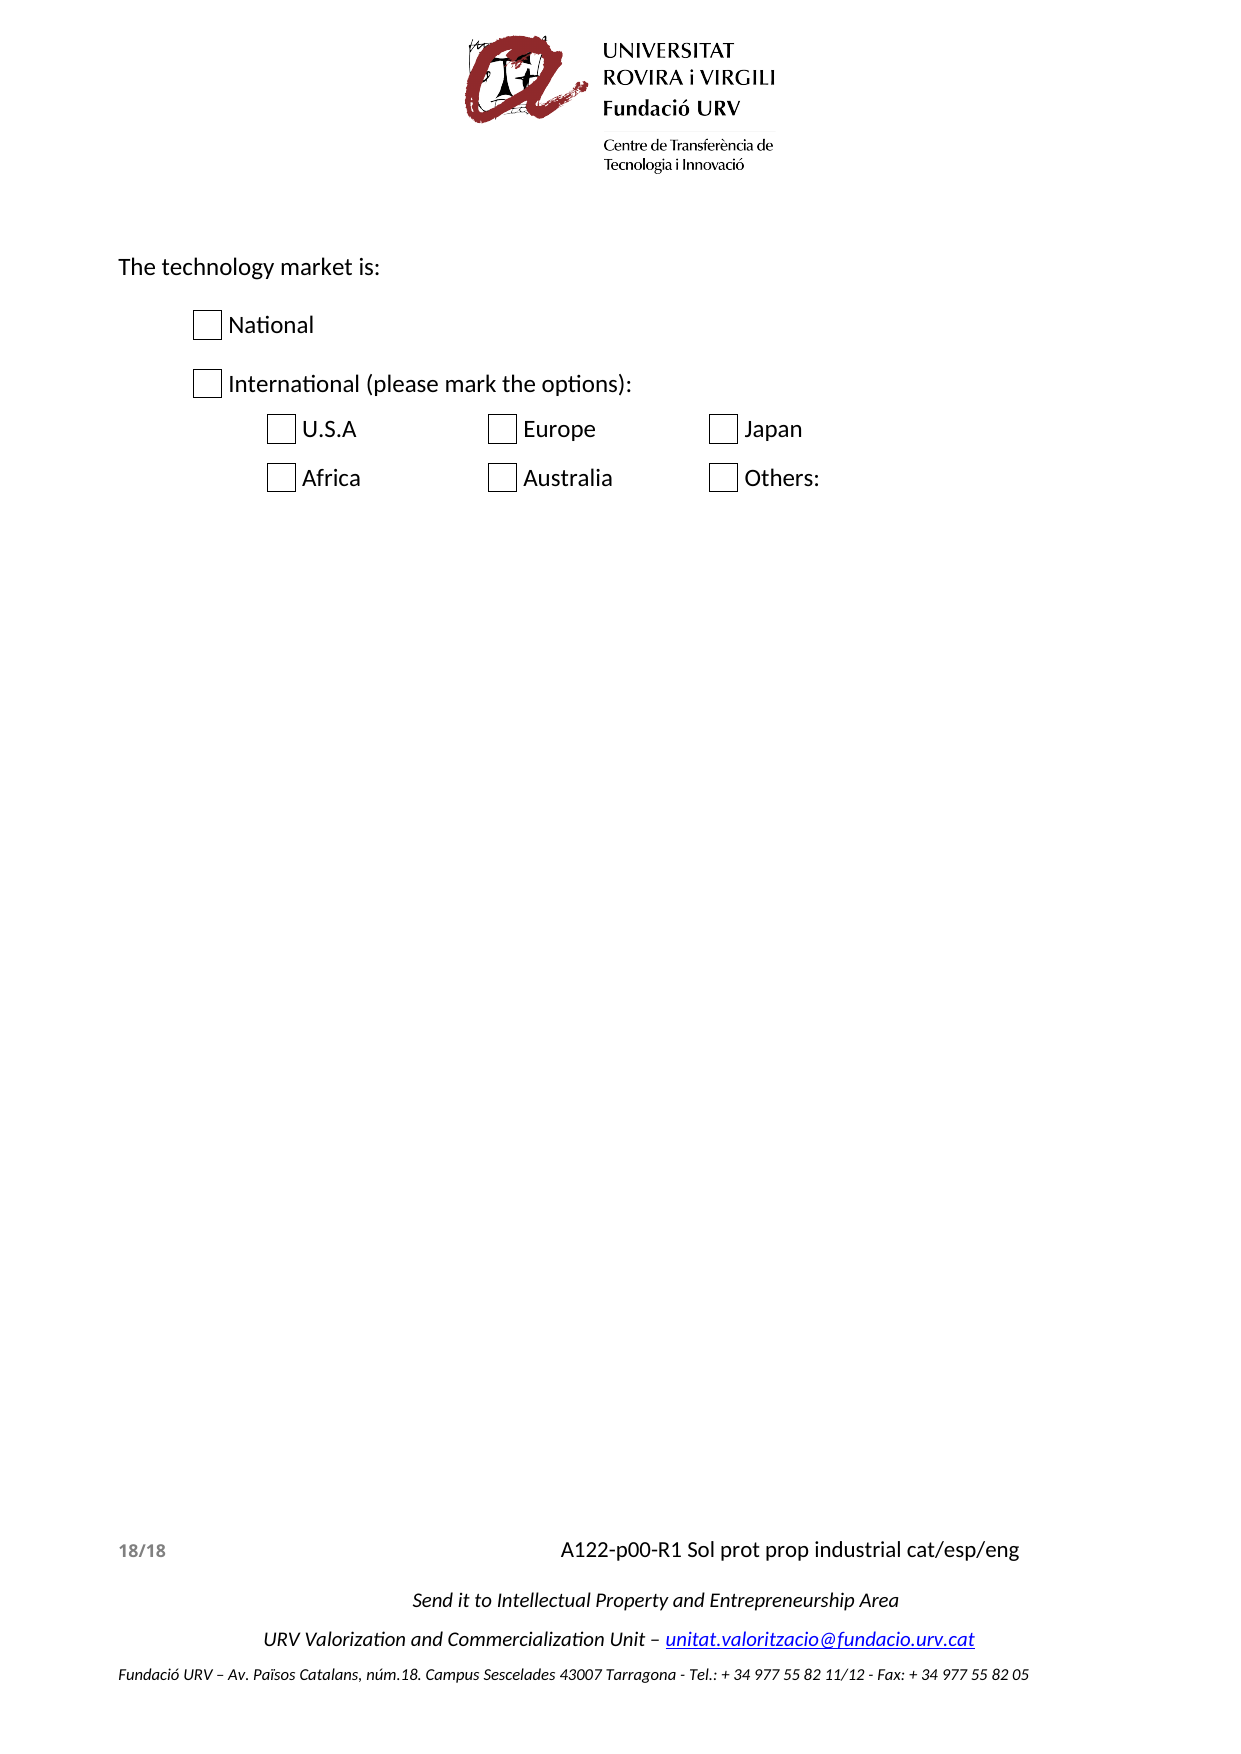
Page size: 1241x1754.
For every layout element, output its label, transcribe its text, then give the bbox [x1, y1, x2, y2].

picture [464, 35, 776, 174]
text U.S.A Europe Japan [118, 413, 1122, 444]
text The technology market is: [118, 251, 1122, 282]
text National [118, 309, 1122, 340]
text Others: [118, 459, 1122, 493]
text International (please mark the options): [118, 368, 1122, 398]
